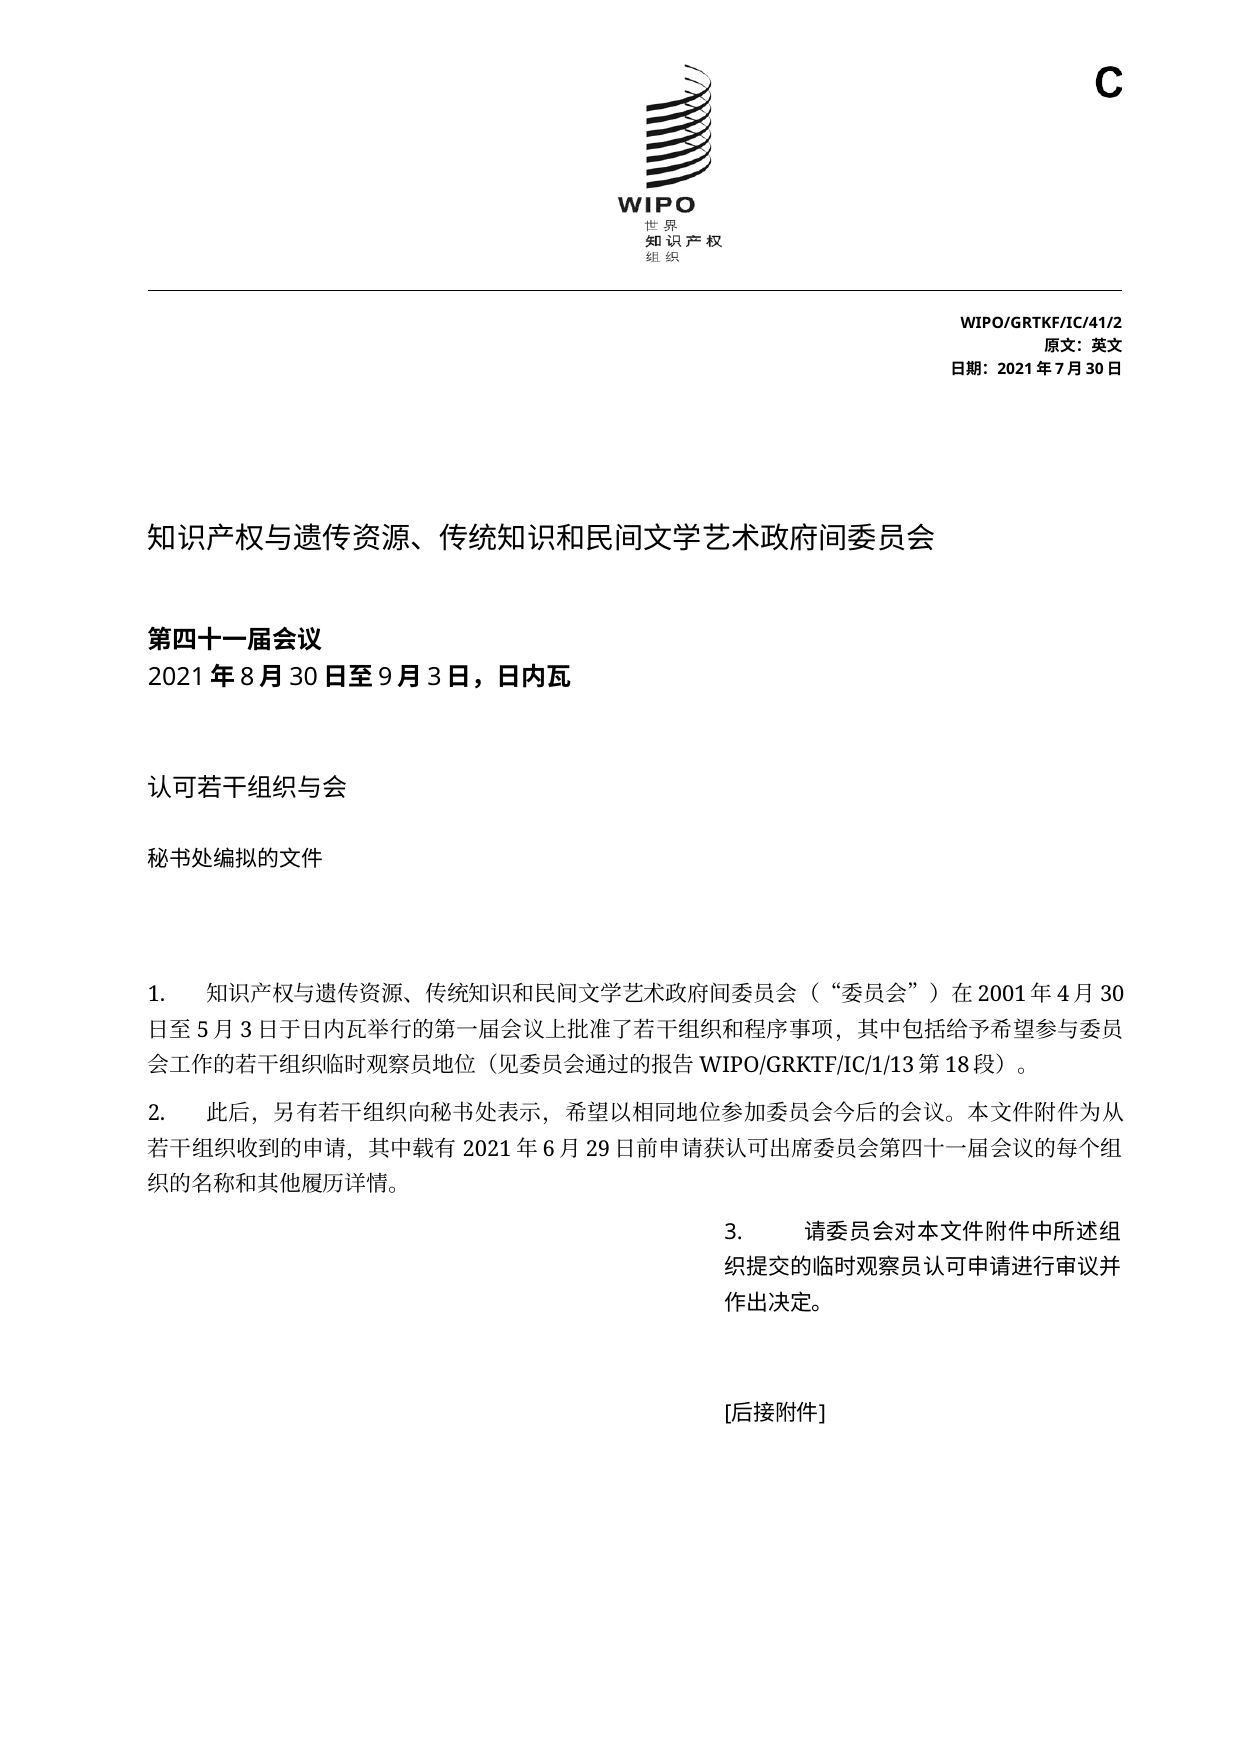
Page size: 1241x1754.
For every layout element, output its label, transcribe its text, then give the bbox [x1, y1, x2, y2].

text 3. 请委员会对本文件附件中所述组织提交的临时观察员认可申请进行审议并作出决定。 [724, 1210, 1122, 1316]
text 秘书处编拟的文件 [148, 841, 1122, 873]
text 原文：英文 [148, 333, 1122, 356]
text 1. 知识产权与遗传资源、传统知识和民间文学艺术政府间委员会（“委员会”）在2001年4月30日至5月3日于日内瓦举行的第一届会议上批准了若干组织和程序事项，其中包括给予希望参与委员会工作的若干组织临时观察员地位（见委员会通过的报告WIPO/GRKTF/IC/1/13第18段）。 [148, 973, 1124, 1079]
picture [613, 59, 1123, 278]
text 知识产权与遗传资源、传统知识和民间文学艺术政府间委员会 [148, 515, 1122, 557]
text 2. 此后，另有若干组织向秘书处表示，希望以相同地位参加委员会今后的会议。本文件附件为从若干组织收到的申请，其中载有2021年6月29日前申请获认可出席委员会第四十一届会议的每个组织的名称和其他履历详情。 [148, 1091, 1124, 1198]
text 日期：2021年7月30日 [148, 356, 1122, 379]
text 认可若干组织与会 [148, 767, 1122, 803]
text WIPO/GRTKF/IC/41/2 [148, 291, 1122, 333]
text [后接附件] [724, 1391, 1122, 1427]
text 第四十一届会议 2021年8月30日至9月3日，日内瓦 [148, 620, 1122, 692]
